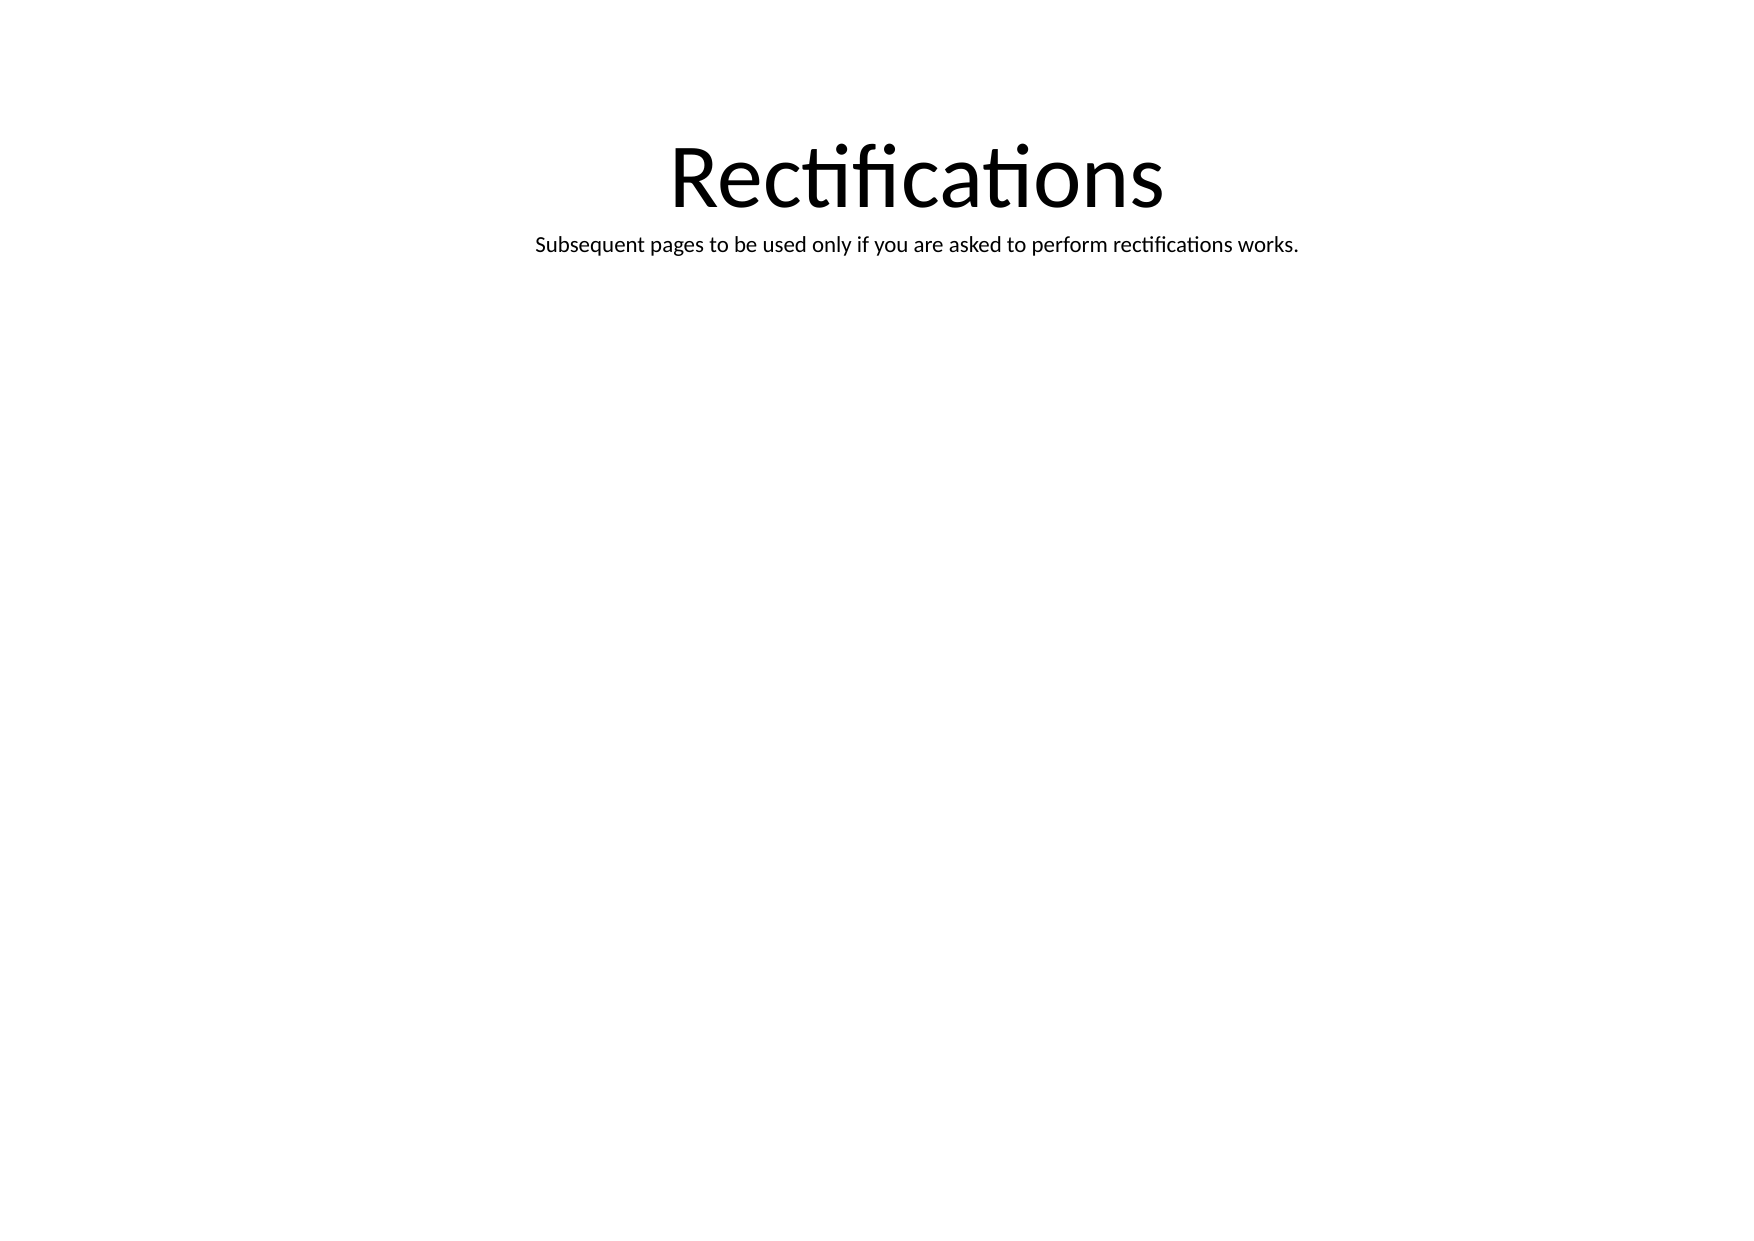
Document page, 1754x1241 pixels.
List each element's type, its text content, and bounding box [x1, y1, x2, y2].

text Rectifications [140, 118, 1695, 230]
text Subsequent pages to be used only if you are asked to perform rectifications works. [140, 230, 1695, 258]
